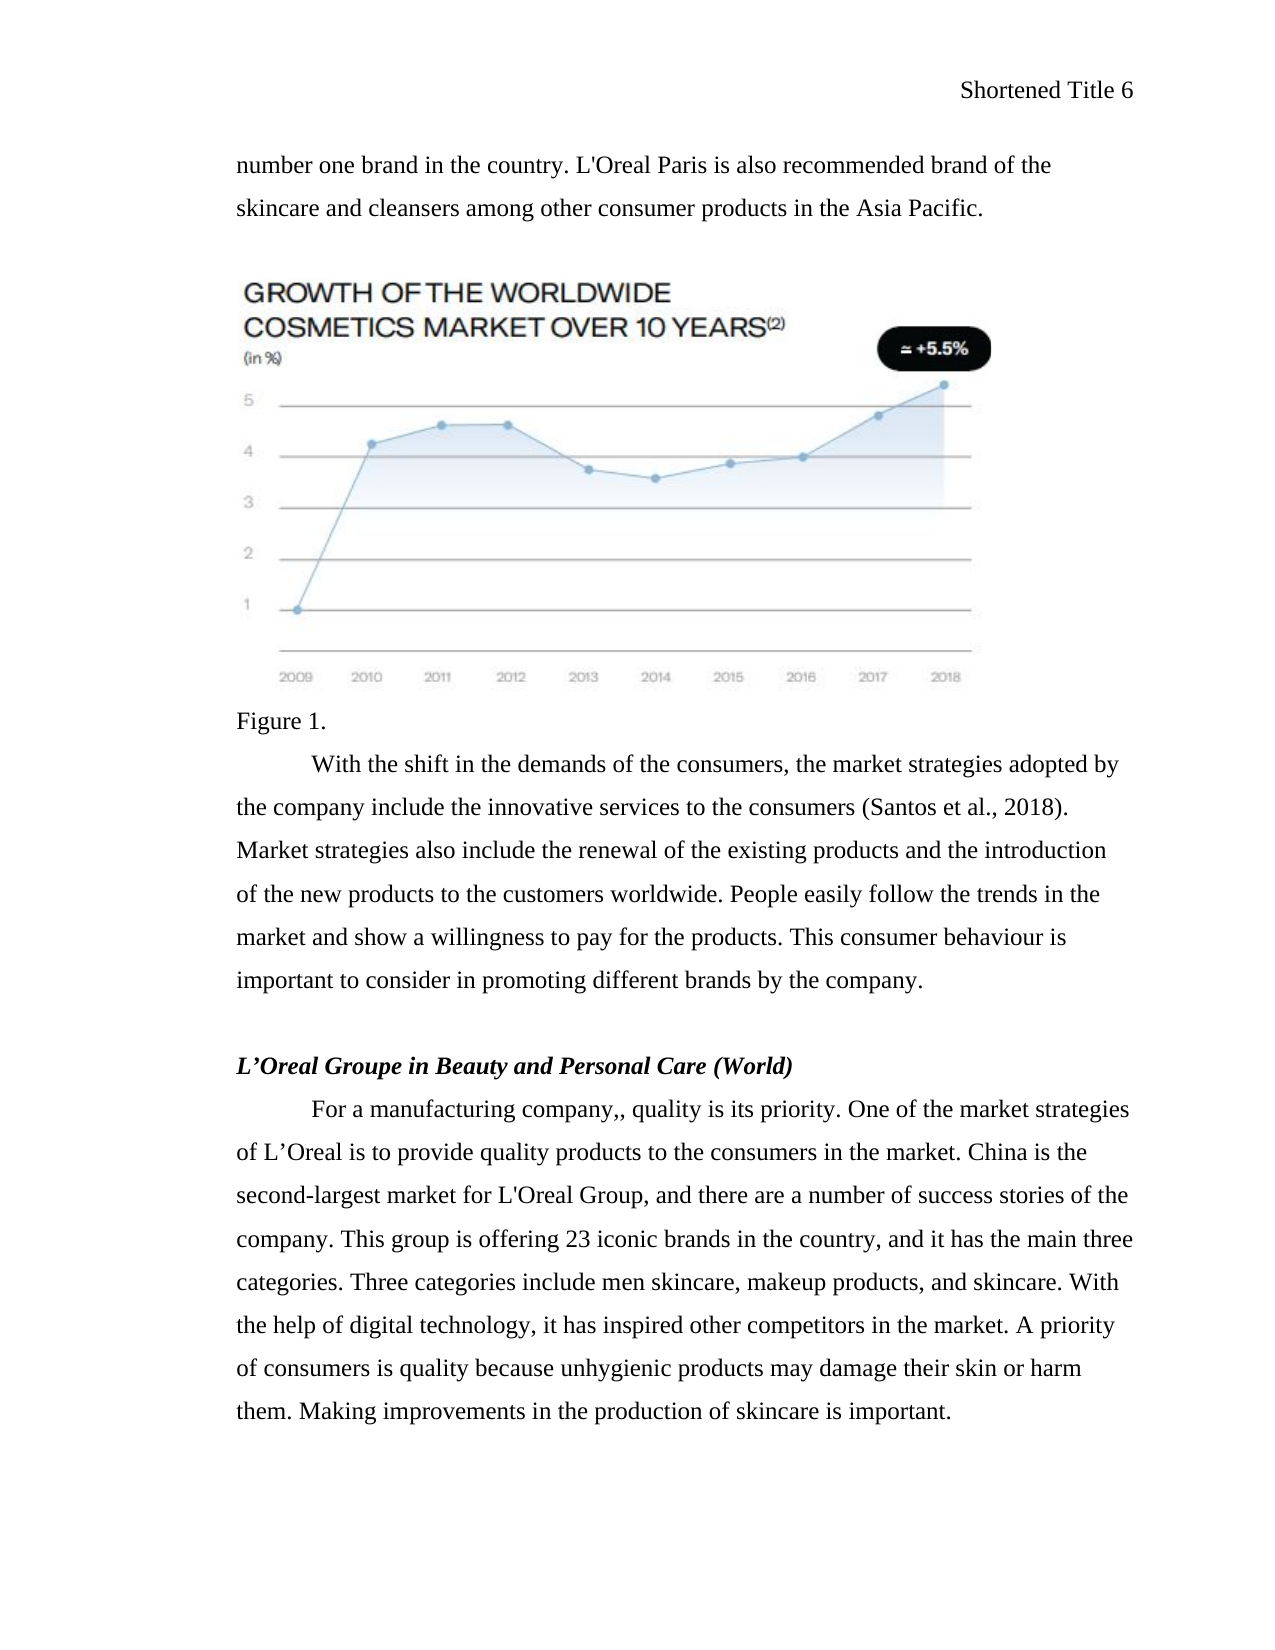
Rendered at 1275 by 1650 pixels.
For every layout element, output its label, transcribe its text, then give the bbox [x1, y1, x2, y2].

picture [236, 279, 992, 692]
text For a manufacturing company,, quality is its priority. One of the market strategies of L’Oreal is to provide quality products to the consumers in the market. China is the second-largest market for L'Oreal Group, and there are a number of success stories of the company. This group is offering 23 iconic brands in the country, and it has the main three categories. Three categories include men skincare, makeup products, and skincare. With the help of digital technology, it has inspired other competitors in the market. A priority of consumers is quality because unhygienic products may damage their skin or harm them. Making improvements in the production of skincare is important. [236, 1094, 1133, 1425]
text Figure 1. [236, 706, 1133, 735]
subtitle L’Oreal Groupe in Beauty and Personal Care (World) [236, 1051, 1133, 1080]
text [236, 150, 1133, 222]
text With the shift in the demands of the consumers, the market strategies adopted by the company include the innovative services to the consumers (Santos et al., 2018). Market strategies also include the renewal of the existing products and the introduction of the new products to the customers worldwide. People easily follow the trends in the market and show a willingness to pay for the products. This consumer behaviour is important to consider in promoting different brands by the company. [236, 749, 1133, 994]
